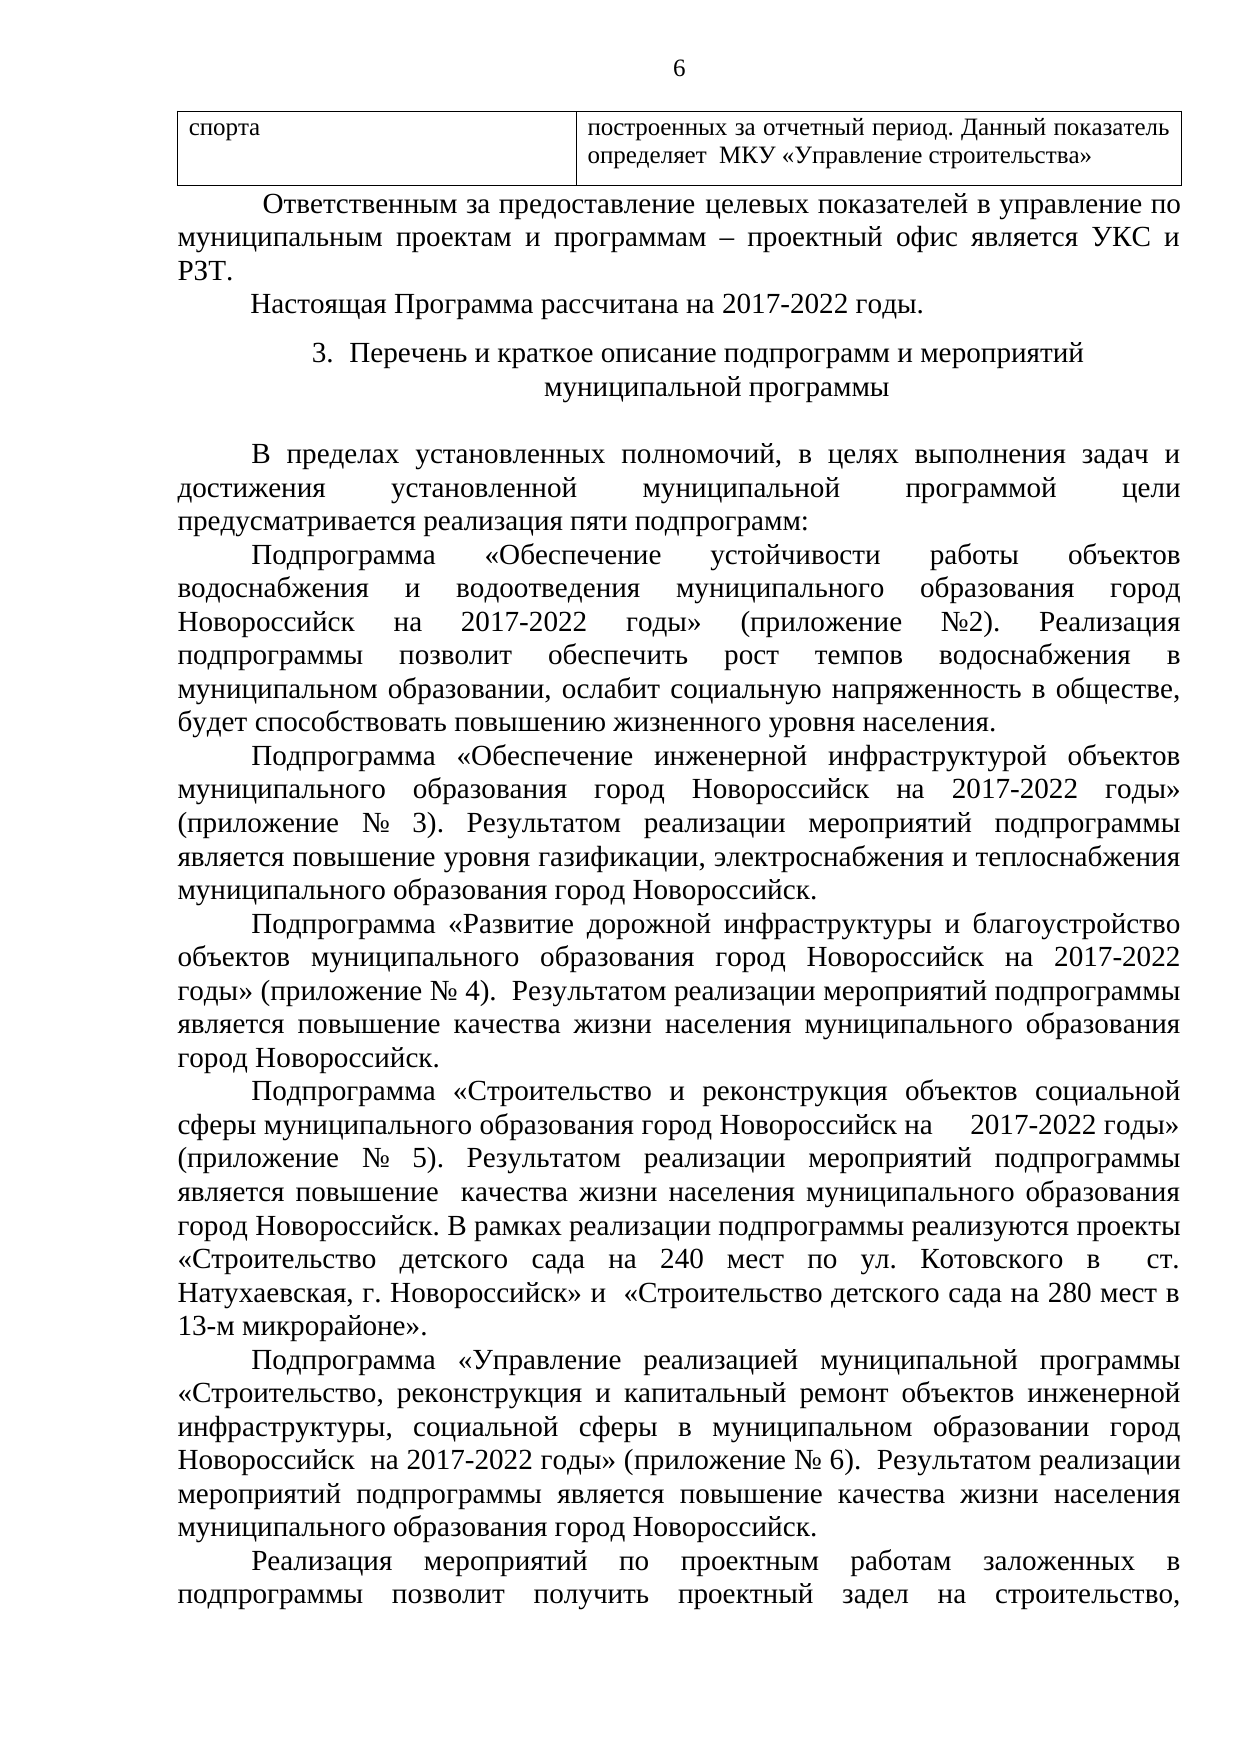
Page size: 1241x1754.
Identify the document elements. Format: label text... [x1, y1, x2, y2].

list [177, 1543, 1181, 1610]
text Ответственным за предоставление целевых показателей в управление по муниципальным проектам и программам – проектный офис является УКС и РЗТ. [177, 186, 1181, 286]
text Настоящая Программа рассчитана на 2017-2022 годы. [177, 286, 1181, 320]
table_cell Количество реконструированных, построенных объектов образования, медицины, культуры, спорта [178, 112, 576, 185]
list Подпрограмма «Строительство и реконструкция объектов социальной сферы муниципального образования город Новороссийск на 2017-2022 годы» (приложение № 5). Результатом реализации мероприятий подпрограммы является повышение качества жизни населения муниципального образования город Новороссийск. В рамках реализации подпрограммы реализуются проекты «Строительство детского сада на 240 мест по ул. Котовского в ст. Натухаевская, г. Новороссийск» и «Строительство детского сада на 280 мест в 13-м микрорайоне». [177, 1073, 1181, 1342]
list Перечень и краткое описание подпрограмм и мероприятий муниципальной программы [215, 336, 1181, 403]
list Подпрограмма «Обеспечение инженерной инфраструктурой объектов муниципального образования город Новороссийск на 2017-2022 годы» (приложение № 3). Результатом реализации мероприятий подпрограммы является повышение уровня газификации, электроснабжения и теплоснабжения муниципального образования город Новороссийск. [177, 738, 1181, 906]
list Подпрограмма «Развитие дорожной инфраструктуры и благоустройство объектов муниципального образования город Новороссийск на 2017-2022 годы» (приложение № 4). Результатом реализации мероприятий подпрограммы является повышение качества жизни населения муниципального образования город Новороссийск. [177, 906, 1181, 1073]
list В пределах установленных полномочий, в целях выполнения задач и достижения установленной муниципальной программой цели предусматривается реализация пяти подпрограмм: [177, 436, 1181, 537]
list Подпрограмма «Обеспечение устойчивости работы объектов водоснабжения и водоотведения муниципального образования город Новороссийск на 2017-2022 годы» (приложение №2). Реализация подпрограммы позволит обеспечить рост темпов водоснабжения в муниципальном образовании, ослабит социальную напряженность в обществе, будет способствовать повышению жизненного уровня населения. [177, 537, 1181, 738]
list Подпрограмма «Управление реализацией муниципальной программы «Строительство, реконструкция и капитальный ремонт объектов инженерной инфраструктуры, социальной сферы в муниципальном образовании город Новороссийск на 2017-2022 годы» (приложение № 6). Результатом реализации мероприятий подпрограммы является повышение качества жизни населения муниципального образования город Новороссийск. [177, 1342, 1181, 1543]
